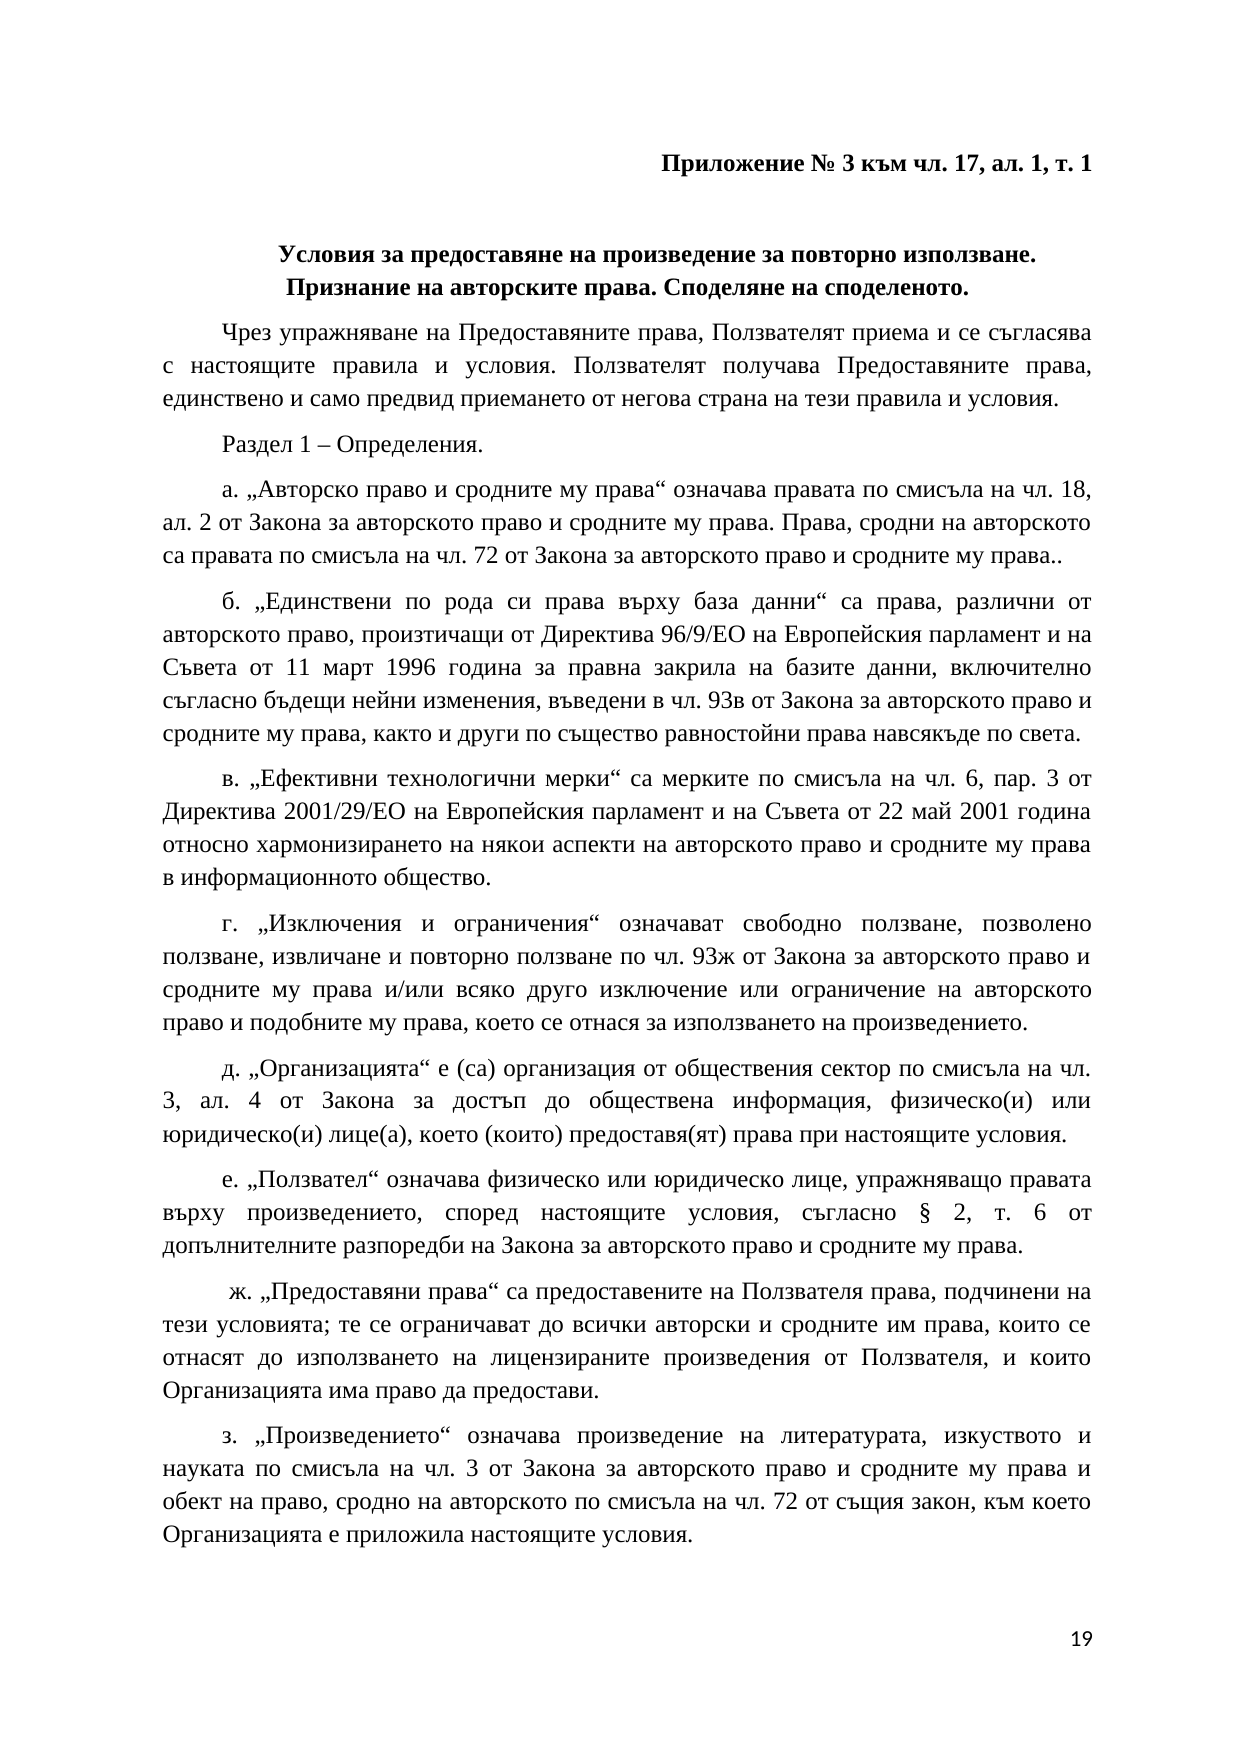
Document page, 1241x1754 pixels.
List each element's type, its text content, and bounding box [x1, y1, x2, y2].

text Раздел 1 – Определения. [162, 429, 1093, 457]
text г. „Изключения и ограничения“ означават свободно ползване, позволено ползване, извличане и повторно ползване по чл. 93ж от Закона за авторското право и сродните му права и/или всяко друго изключение или ограничение на авторското право и подобните му права, което се отнася за използването на произведението. [162, 908, 1093, 1036]
text а. „Авторско право и сродните му права“ означава правата по смисъла на чл. 18, ал. 2 от Закона за авторското право и сродните му права. Права, сродни на авторското са правата по смисъла на чл. 72 от Закона за авторското право и сродните му права.. [162, 474, 1093, 569]
text б. „Единствени по рода си права върху база данни“ са права, различни от авторското право, произтичащи от Директива 96/9/ЕО на Европейския парламент и на Съвета от 11 март 1996 година за правна закрила на базите данни, включително съгласно бъдещи нейни изменения, въведени в чл. 93в от Закона за авторското право и сродните му права, както и други по същество равностойни права навсякъде по света. [162, 586, 1093, 747]
text Чрез упражняване на Предоставяните права, Ползвателят приема и се съгласява с настоящите правила и условия. Ползвателят получава Предоставяните права, единствено и само предвид приемането от негова страна на тези правила и условия. [162, 317, 1093, 412]
text ж. „Предоставяни права“ са предоставените на Ползвателя права, подчинени на тези условията; те се ограничават до всички авторски и сродните им права, които се отнасят до използването на лицензираните произведения от Ползвателя, и които Организацията има право да предостави. [162, 1276, 1093, 1403]
text Приложение № 3 към чл. 17, ал. 1, т. 1 [162, 148, 1093, 176]
text е. „Ползвател“ означава физическо или юридическо лице, упражняващо правата върху произведението, според настоящите условия, съгласно § 2, т. 6 от допълнителните разпоредби на Закона за авторското право и сродните му права. [162, 1164, 1093, 1259]
text в. „Ефективни технологични мерки“ са мерките по смисъла на чл. 6, пар. 3 от Директива 2001/29/ЕО на Европейския парламент и на Съвета от 22 май 2001 година относно хармонизирането на някои аспекти на авторското право и сродните му права в информационното общество. [162, 763, 1093, 891]
text з. „Произведението“ означава произведение на литературата, изкуството и науката по смисъла на чл. 3 от Закона за авторското право и сродните му права и обект на право, сродно на авторското по смисъла на чл. 72 от същия закон, към което Организацията е приложила настоящите условия. [162, 1420, 1093, 1548]
text д. „Организацията“ е (са) организация от обществения сектор по смисъла на чл. 3, ал. 4 от Закона за достъп до обществена информация, физическо(и) или юридическо(и) лице(а), което (които) предоставя(ят) права при настоящите условия. [162, 1053, 1093, 1147]
text Условия за предоставяне на произведение за повторно използване. Признание на авторските права. Споделяне на споделеното. [162, 239, 1093, 300]
